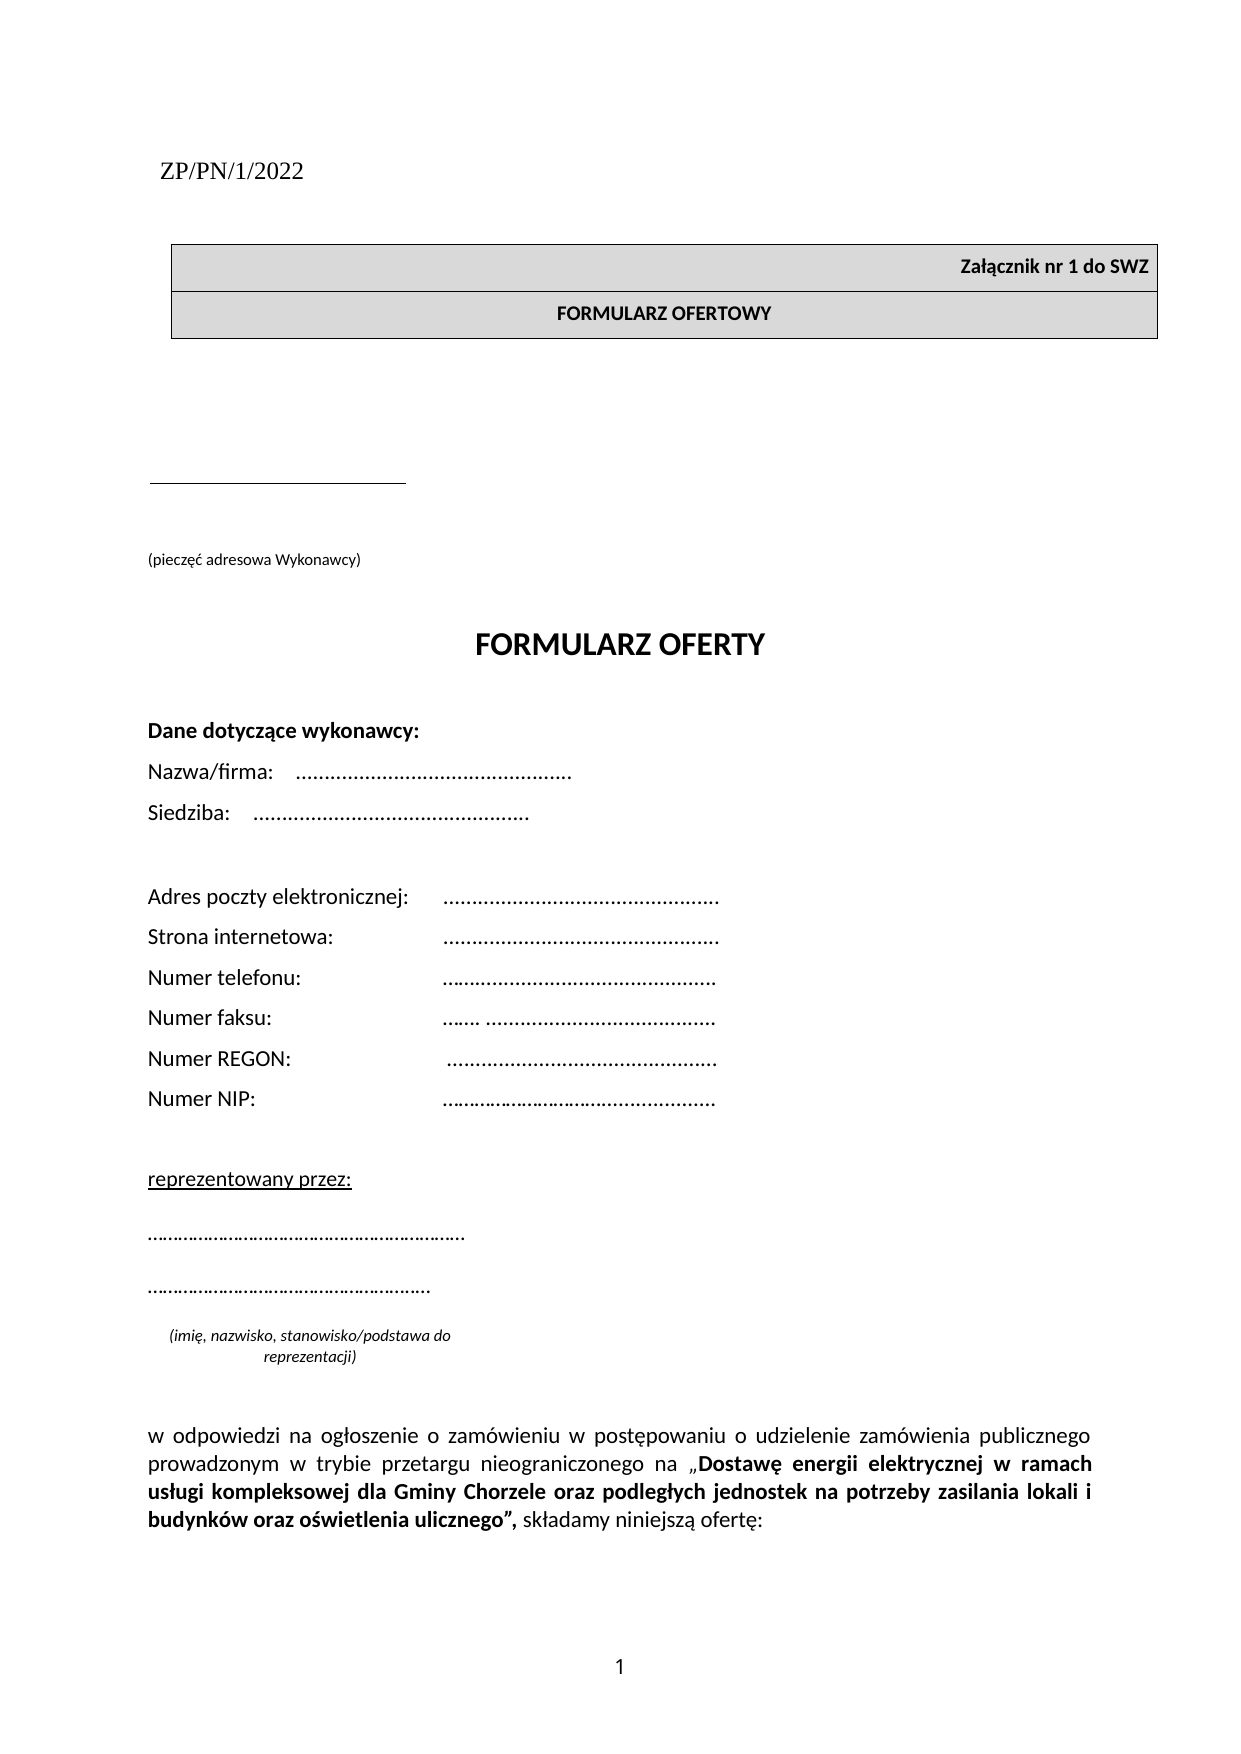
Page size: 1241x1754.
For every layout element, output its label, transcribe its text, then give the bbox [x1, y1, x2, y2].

table_header Załącznik nr 1 do SWZ [172, 245, 1157, 291]
subtitle FORMULARZ OFERTY [148, 623, 1093, 663]
subtitle Numer faksu: ……. ........................................ [148, 1003, 1093, 1031]
subtitle Strona internetowa: ................................................ [148, 922, 1093, 950]
subtitle Dane dotyczące wykonawcy: [148, 717, 1093, 744]
text (imię, nazwisko, stanowisko/podstawa do reprezentacji) [148, 1325, 472, 1367]
text reprezentowany przez: [148, 1165, 1093, 1192]
subtitle Numer REGON: ............................................... [148, 1044, 1093, 1072]
text w odpowiedzi na ogłoszenie o zamówieniu w postępowaniu o udzielenie zamówienia publicznego prowadzonym w trybie przetargu nieograniczonego na „Dostawę energii elektrycznej w ramach usługi kompleksowej dla Gminy Chorzele oraz podległych jednostek na potrzeby zasilania lokali i budynków oraz oświetlenia ulicznego”, składamy niniejszą ofertę: [148, 1421, 1093, 1533]
subtitle Numer NIP: ………………………….................... [148, 1084, 1093, 1112]
subtitle Adres poczty elektronicznej: ................................................ [148, 882, 1093, 910]
subtitle Siedziba: ................................................ [148, 798, 1093, 826]
table_header ZP/PN/1/2022 [151, 148, 1149, 193]
table_cell FORMULARZ OFERTOWY [172, 292, 1157, 338]
text ……………………………………………………………………………………………………..… [148, 1219, 472, 1299]
subtitle (pieczęć adresowa Wykonawcy) [148, 549, 1093, 570]
subtitle Nazwa/firma: ................................................ [148, 757, 1093, 785]
subtitle Numer telefonu: …….......................................... [148, 963, 1093, 991]
